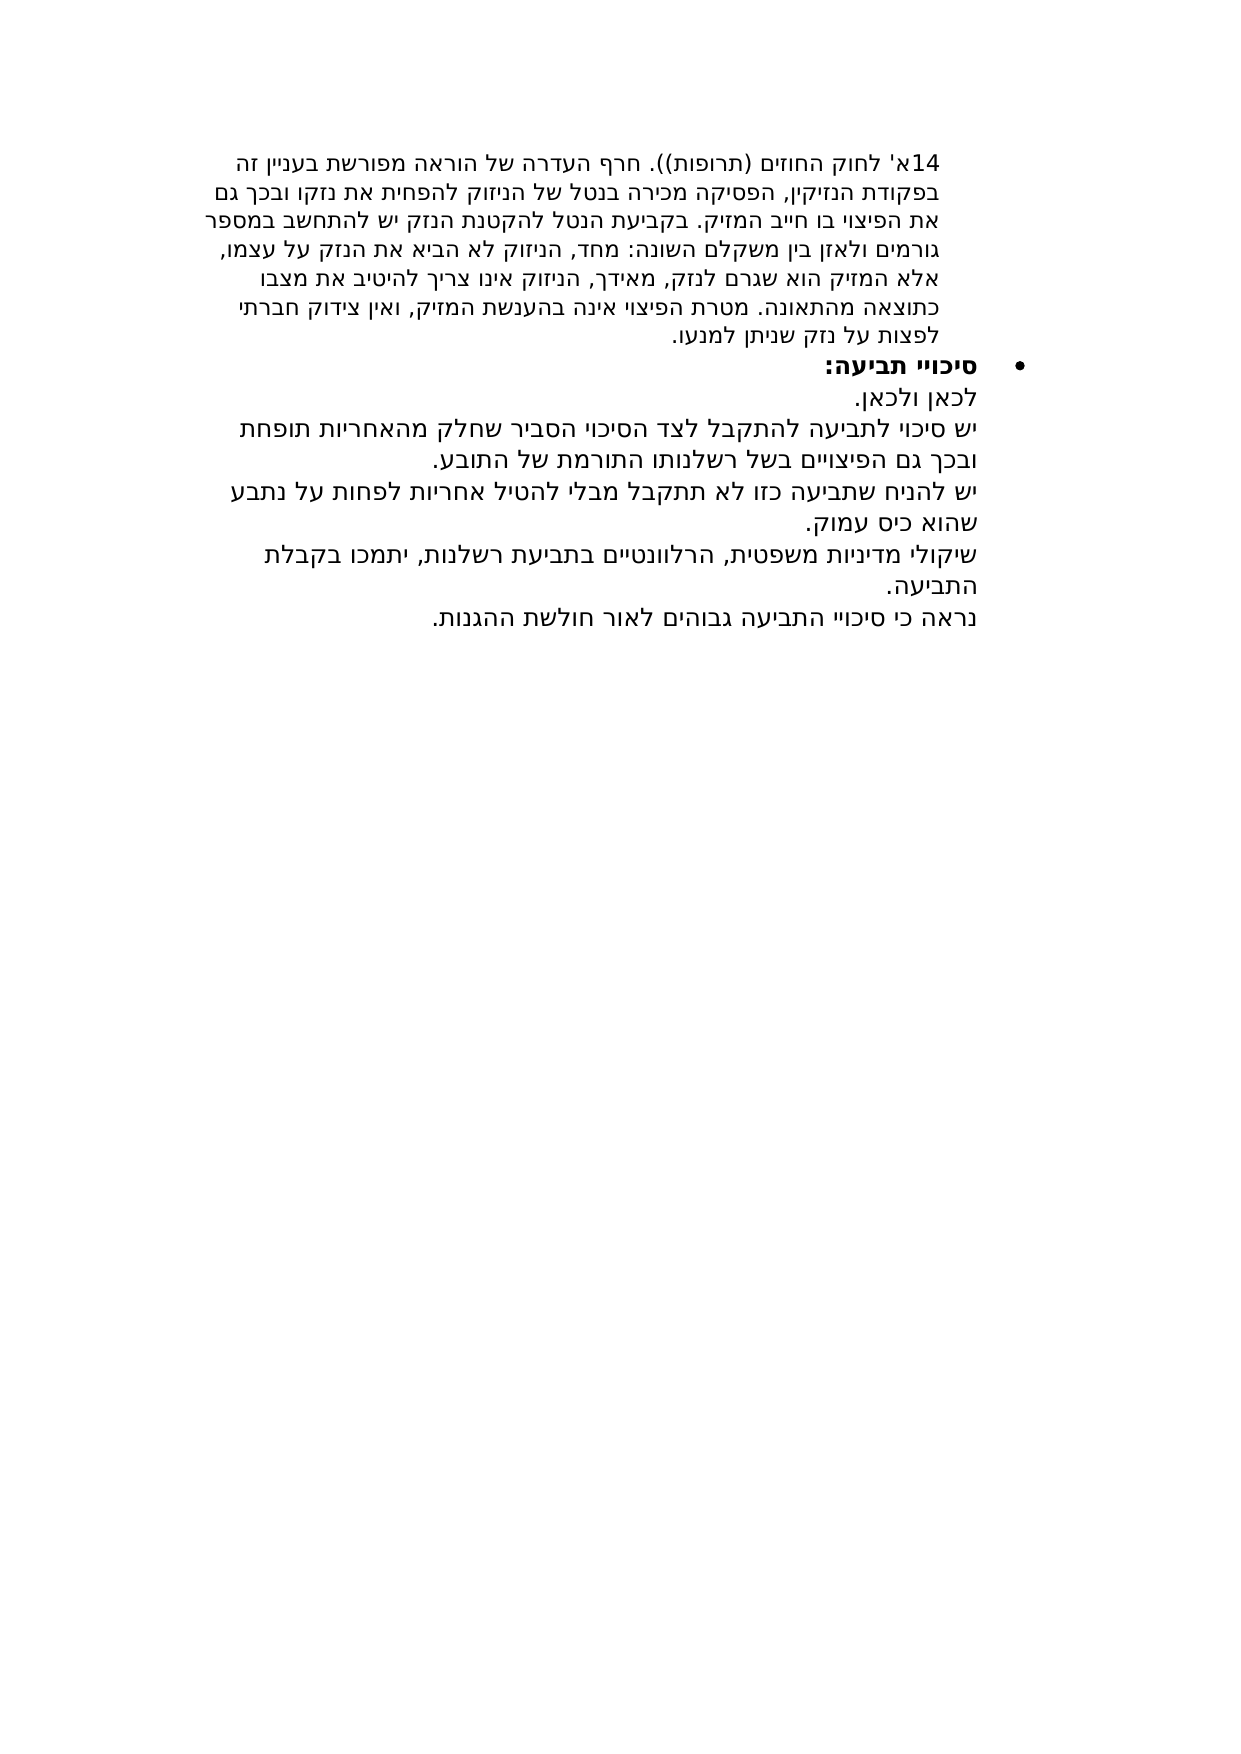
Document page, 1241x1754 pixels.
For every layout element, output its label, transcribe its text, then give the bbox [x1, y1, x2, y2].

list סיכויי תביעה: [187, 351, 1016, 380]
list שיקולי מדיניות משפטית, הרלוונטיים בתביעת רשלנות, יתמכו בקבלת התביעה. נראה כי סיכויי התביעה גבוהים לאור חולשת ההגנות. [187, 540, 978, 632]
list לכאן ולכאן. [187, 383, 978, 412]
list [187, 150, 978, 349]
list יש להניח שתביעה כזו לא תתקבל מבלי להטיל אחריות לפחות על נתבע שהוא כיס עמוק. [187, 477, 978, 538]
list יש סיכוי לתביעה להתקבל לצד הסיכוי הסביר שחלק מהאחריות תופחת ובכך גם הפיצויים בשל רשלנותו התורמת של התובע. [187, 414, 978, 475]
